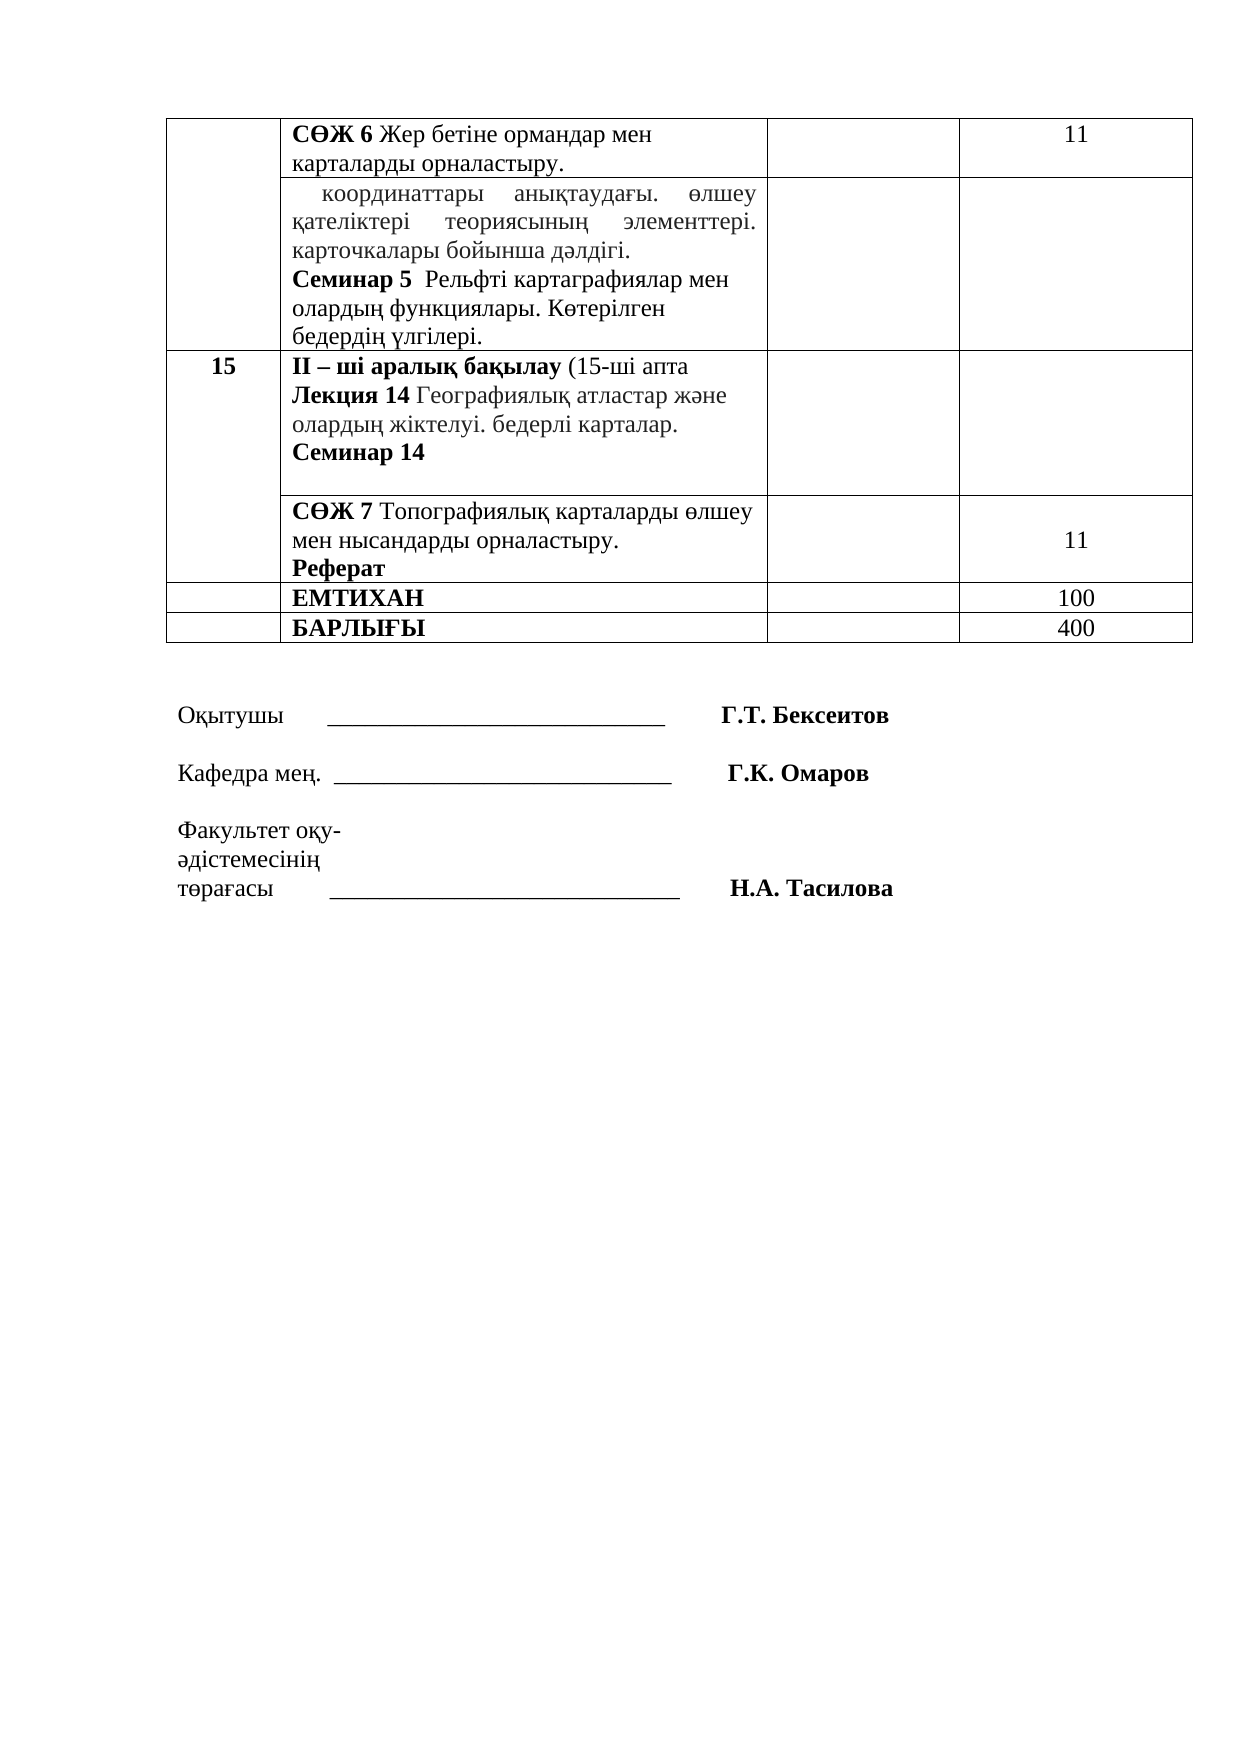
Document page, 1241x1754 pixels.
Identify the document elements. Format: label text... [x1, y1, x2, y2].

table_cell [768, 119, 959, 177]
table_cell [768, 178, 959, 350]
text Оқытушы ___________________________ Г.Т. Бексеитов [177, 700, 1152, 729]
text төрағасы ____________________________ Н.А. Тасилова [177, 873, 1152, 902]
table_cell [768, 613, 959, 642]
table_cell [768, 583, 959, 612]
table_cell 11 [960, 119, 1192, 177]
table_cell 100 [960, 583, 1192, 612]
table_cell [768, 351, 959, 495]
table_cell 11 [960, 496, 1192, 582]
table_cell [960, 351, 1192, 495]
table_cell СӨЖ 7 Топографиялық карталарды өлшеу мен нысандарды орналастыру. Реферат [281, 496, 767, 582]
text әдістемесінің [177, 844, 1152, 873]
table_cell [167, 613, 280, 642]
table_cell 14 [167, 119, 280, 350]
table_cell ІІ – ші аралық бақылау (15-ші апта Лекция 14 Географиялық атластар және олардың жіктелуі. бедерлі карталар. Семинар 14 [281, 351, 767, 495]
table_cell 400 [960, 613, 1192, 642]
table_cell [167, 583, 280, 612]
table_cell 15 [167, 351, 280, 582]
table_cell БАРЛЫҒЫ [281, 613, 767, 642]
table_cell ЕМТИХАН [281, 583, 767, 612]
text Кафедра мең. ___________________________ Г.К. Омаров [177, 758, 1152, 787]
text Факультет оқу- [177, 815, 1152, 844]
table_cell [960, 178, 1192, 350]
table_cell координаттары анықтаудағы. өлшеу қателіктері теориясының элементтері. карточкалары бойынша дәлдігі. Семинар 5 Рельфті картаграфиялар мен олардың функциялары. Көтерілген бедердің үлгілері. [281, 178, 767, 350]
table_cell [768, 496, 959, 582]
table_cell CӨЖ 6 Жер бетіне ормандар мен карталарды орналастыру. [281, 119, 767, 177]
